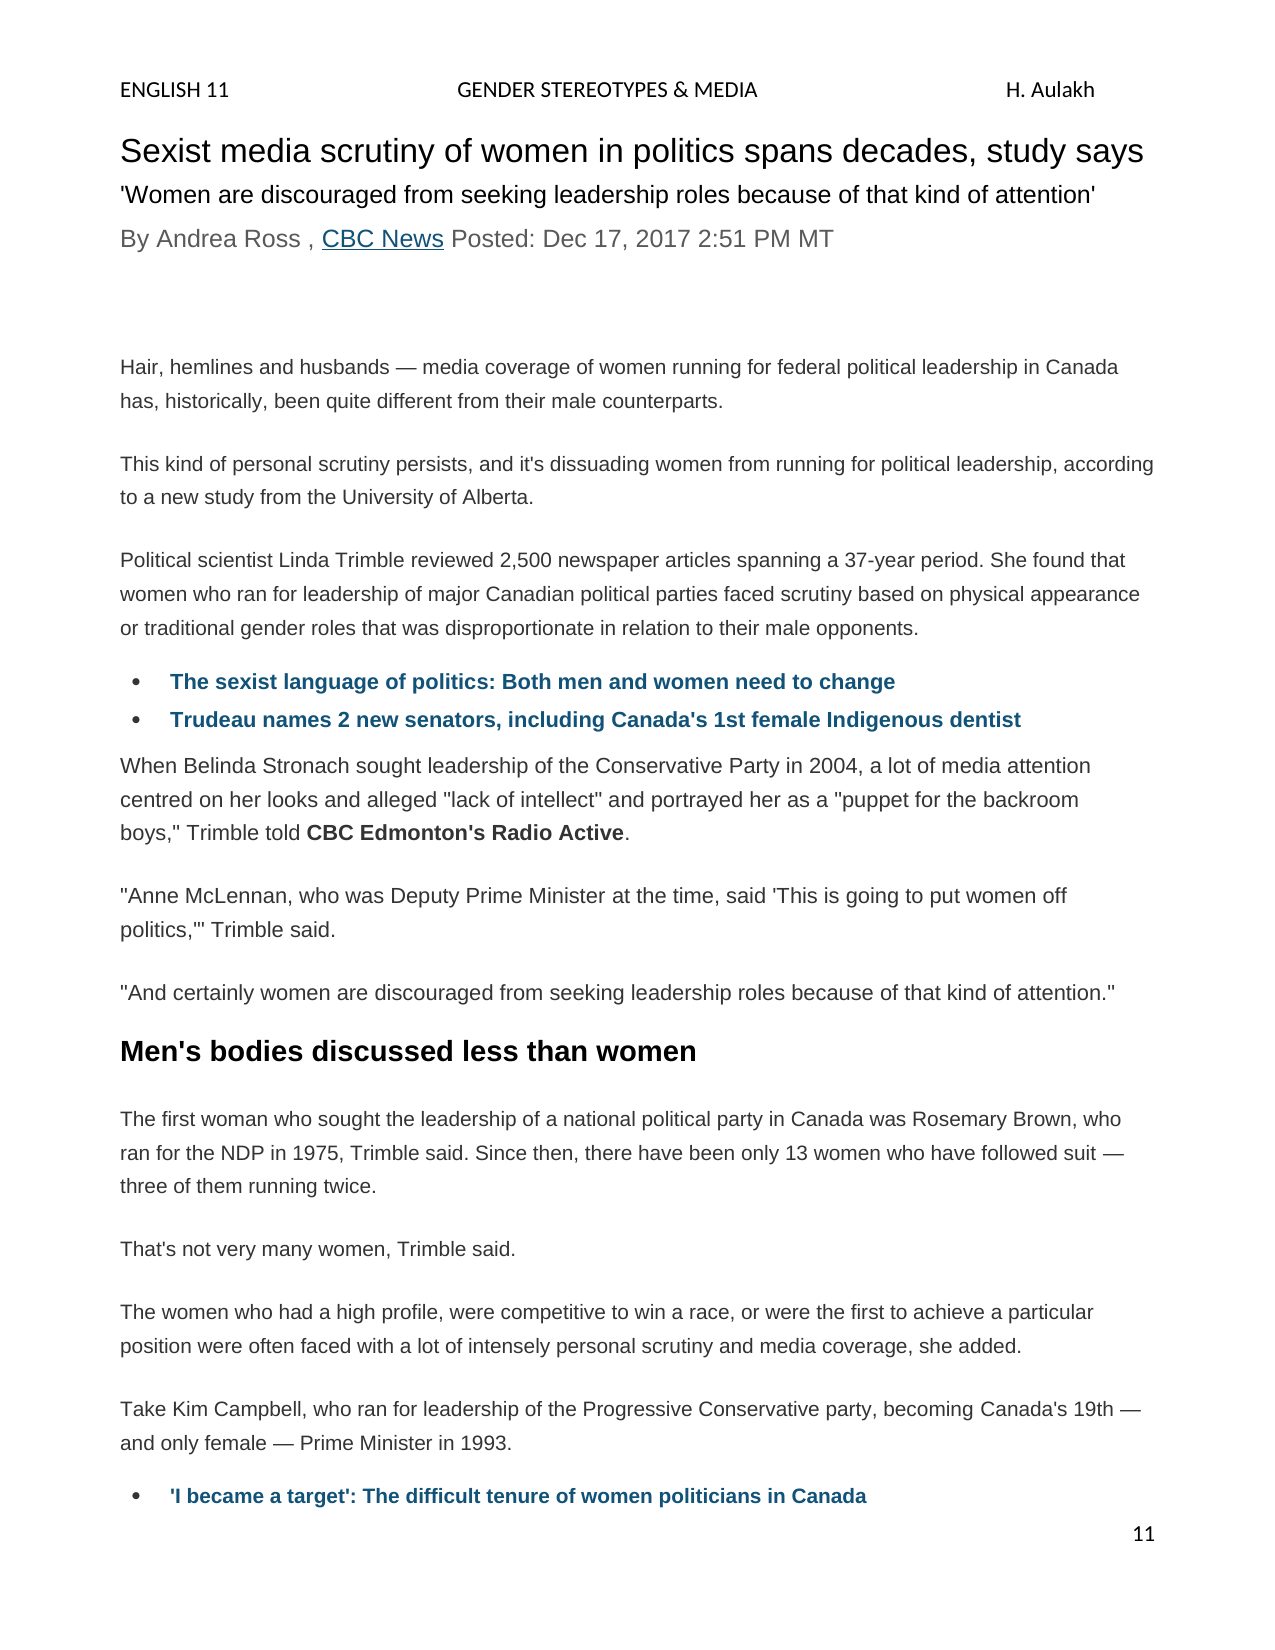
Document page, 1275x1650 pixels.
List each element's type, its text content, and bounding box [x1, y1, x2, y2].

text This kind of personal scrutiny persists, and it's dissuading women from running for political leadership, according to a new study from the University of Alberta. [120, 442, 1155, 509]
text Take Kim Campbell, who ran for leadership of the Progressive Conservative party, becoming Canada's 19th — and only female — Prime Minister in 1993. [120, 1387, 1155, 1454]
text When Belinda Stronach sought leadership of the Conservative Party in 2004, a lot of media attention centred on her looks and alleged "lack of intellect" and portrayed her as a "puppet for the backroom boys," Trimble told CBC Edmonton's Radio Active. [120, 744, 1155, 845]
text Hair, hemlines and husbands — media coverage of women running for federal political leadership in Canada has, historically, been quite different from their male counterparts. [120, 345, 1155, 412]
list 'I became a target': The difficult tenure of women politicians in Canada [132, 1483, 1155, 1508]
text "Anne McLennan, who was Deputy Prime Minister at the time, said 'This is going to put women off politics,'" Trimble said. [120, 874, 1155, 942]
subtitle 'Women are discouraged from seeking leadership roles because of that kind of attention' [120, 180, 1155, 209]
list Trudeau names 2 new senators, including Canada's 1st female Indigenous dentist [132, 706, 1155, 732]
list The sexist language of politics: Both men and women need to change [132, 669, 1155, 694]
text "And certainly women are discouraged from seeking leadership roles because of that kind of attention." [120, 971, 1155, 1005]
text Men's bodies discussed less than women [120, 1034, 1155, 1068]
text The women who had a high profile, were competitive to win a race, or were the first to achieve a particular position were often faced with a lot of intensely personal scrutiny and media coverage, she added. [120, 1290, 1155, 1358]
subtitle Sexist media scrutiny of women in politics spans decades, study says [120, 131, 1155, 169]
text By Andrea Ross , CBC News Posted: Dec 17, 2017 2:51 PM MT [120, 219, 1155, 253]
text Political scientist Linda Trimble reviewed 2,500 newspaper articles spanning a 37-year period. She found that women who ran for leadership of major Canadian political parties faced scrutiny based on physical appearance or traditional gender roles that was disproportionate in relation to their male opponents. [120, 538, 1155, 639]
text That's not very many women, Trimble said. [120, 1227, 1155, 1261]
text The first woman who sought the leadership of a national political party in Canada was Rosemary Brown, who ran for the NDP in 1975, Trimble said. Since then, there have been only 13 women who have followed suit — three of them running twice. [120, 1097, 1155, 1198]
